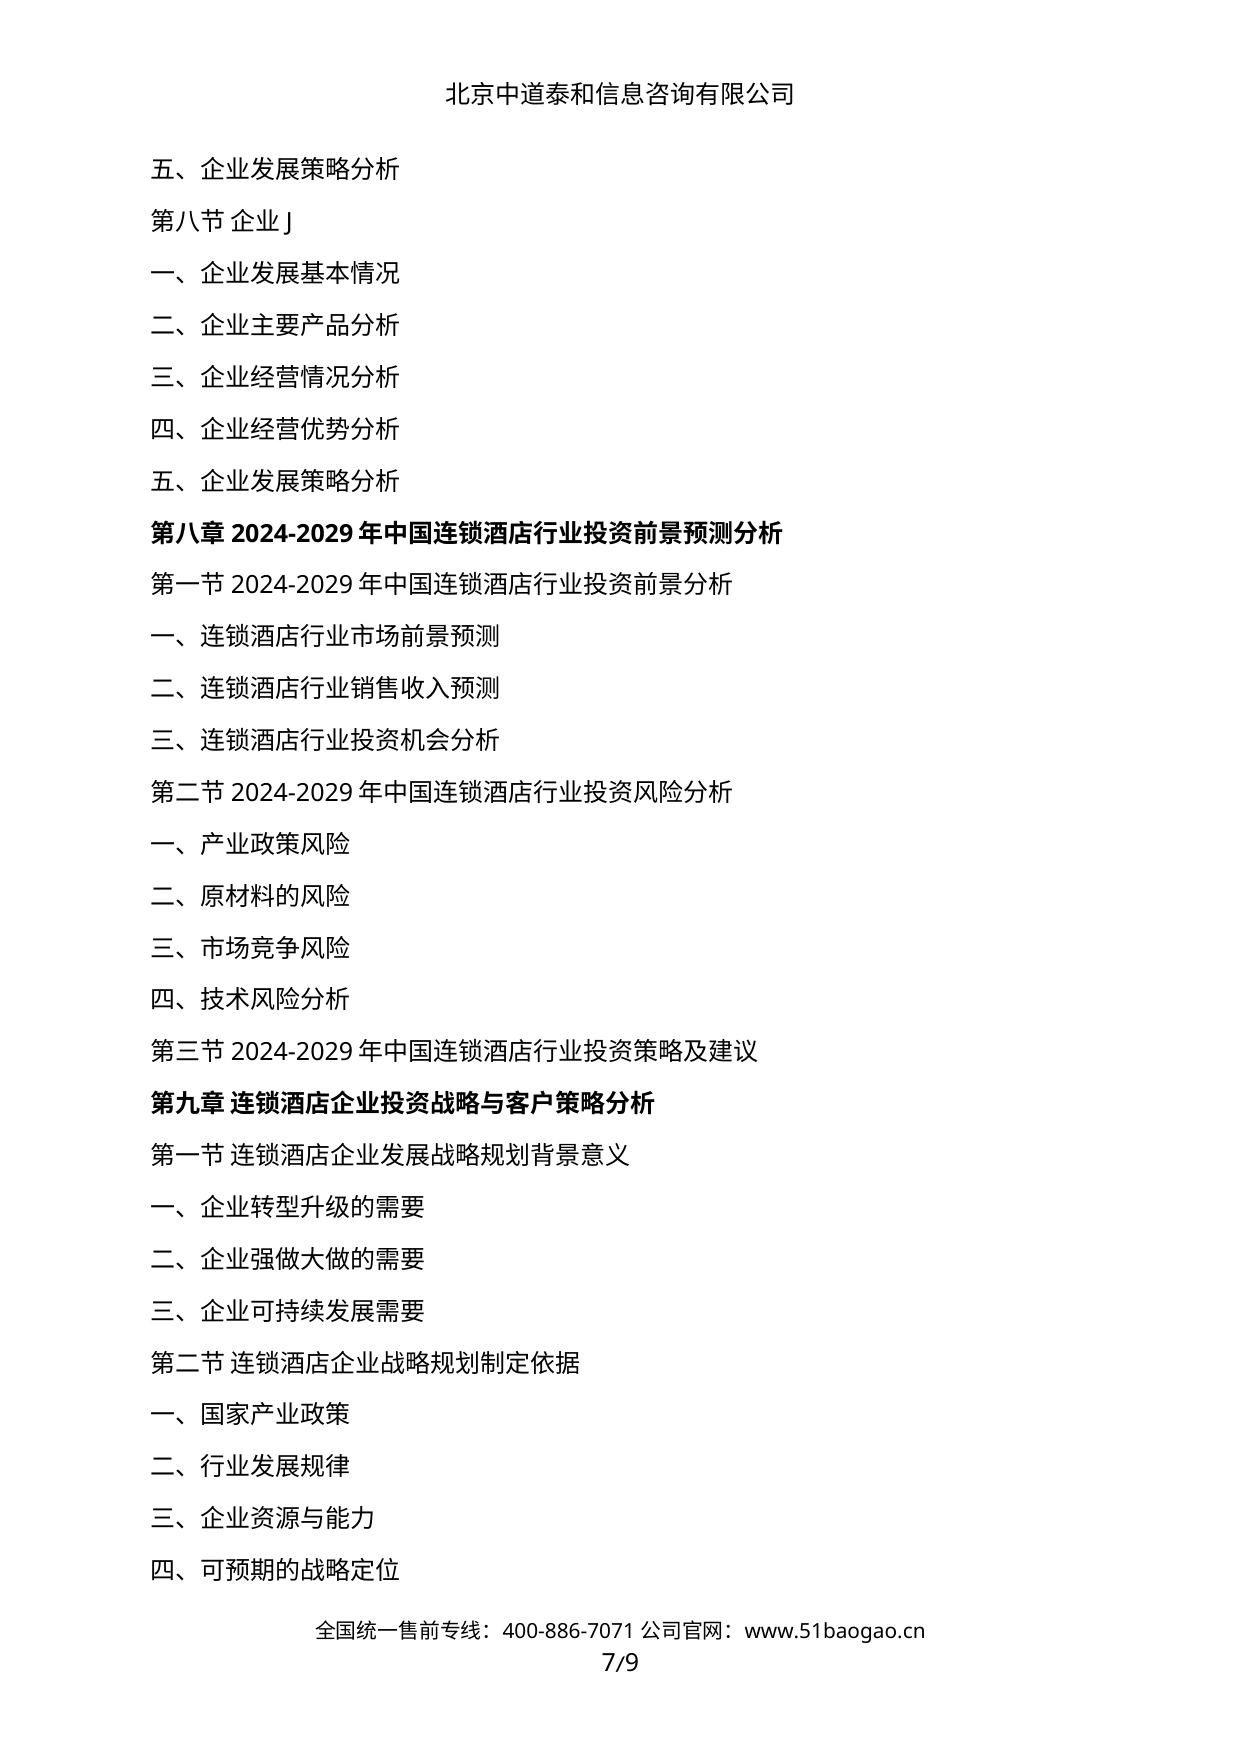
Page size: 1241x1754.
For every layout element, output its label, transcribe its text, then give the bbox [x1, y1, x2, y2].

text 四、企业经营优势分析 [150, 409, 1090, 446]
text 一、企业发展基本情况 [150, 254, 1090, 290]
text 三、企业资源与能力 [150, 1499, 1090, 1535]
text 三、企业经营情况分析 [150, 357, 1090, 394]
text 一、企业转型升级的需要 [150, 1187, 1090, 1224]
text 五、企业发展策略分析 [150, 461, 1090, 497]
text 二、企业主要产品分析 [150, 306, 1090, 342]
text 二、行业发展规律 [150, 1447, 1090, 1483]
text 第一节 2024-2029年中国连锁酒店行业投资前景分析 [150, 565, 1090, 601]
text 一、产业政策风险 [150, 824, 1090, 861]
text 三、连锁酒店行业投资机会分析 [150, 721, 1090, 757]
text 三、企业可持续发展需要 [150, 1291, 1090, 1327]
text 第八章 2024-2029年中国连锁酒店行业投资前景预测分析 [150, 513, 1090, 549]
text 三、市场竞争风险 [150, 928, 1090, 964]
text 第二节 2024-2029年中国连锁酒店行业投资风险分析 [150, 772, 1090, 809]
text 二、企业强做大做的需要 [150, 1239, 1090, 1276]
text 四、技术风险分析 [150, 980, 1090, 1016]
text 第九章 连锁酒店企业投资战略与客户策略分析 [150, 1084, 1090, 1120]
text 第八节 企业J [150, 202, 1090, 238]
text 第二节 连锁酒店企业战略规划制定依据 [150, 1343, 1090, 1379]
text 二、连锁酒店行业销售收入预测 [150, 669, 1090, 705]
text 第一节 连锁酒店企业发展战略规划背景意义 [150, 1136, 1090, 1172]
text 第三节 2024-2029年中国连锁酒店行业投资策略及建议 [150, 1032, 1090, 1068]
text 一、连锁酒店行业市场前景预测 [150, 617, 1090, 653]
text 五、企业发展策略分析 [150, 150, 1090, 186]
text 二、原材料的风险 [150, 876, 1090, 912]
text 四、可预期的战略定位 [150, 1551, 1090, 1587]
text 一、国家产业政策 [150, 1395, 1090, 1431]
